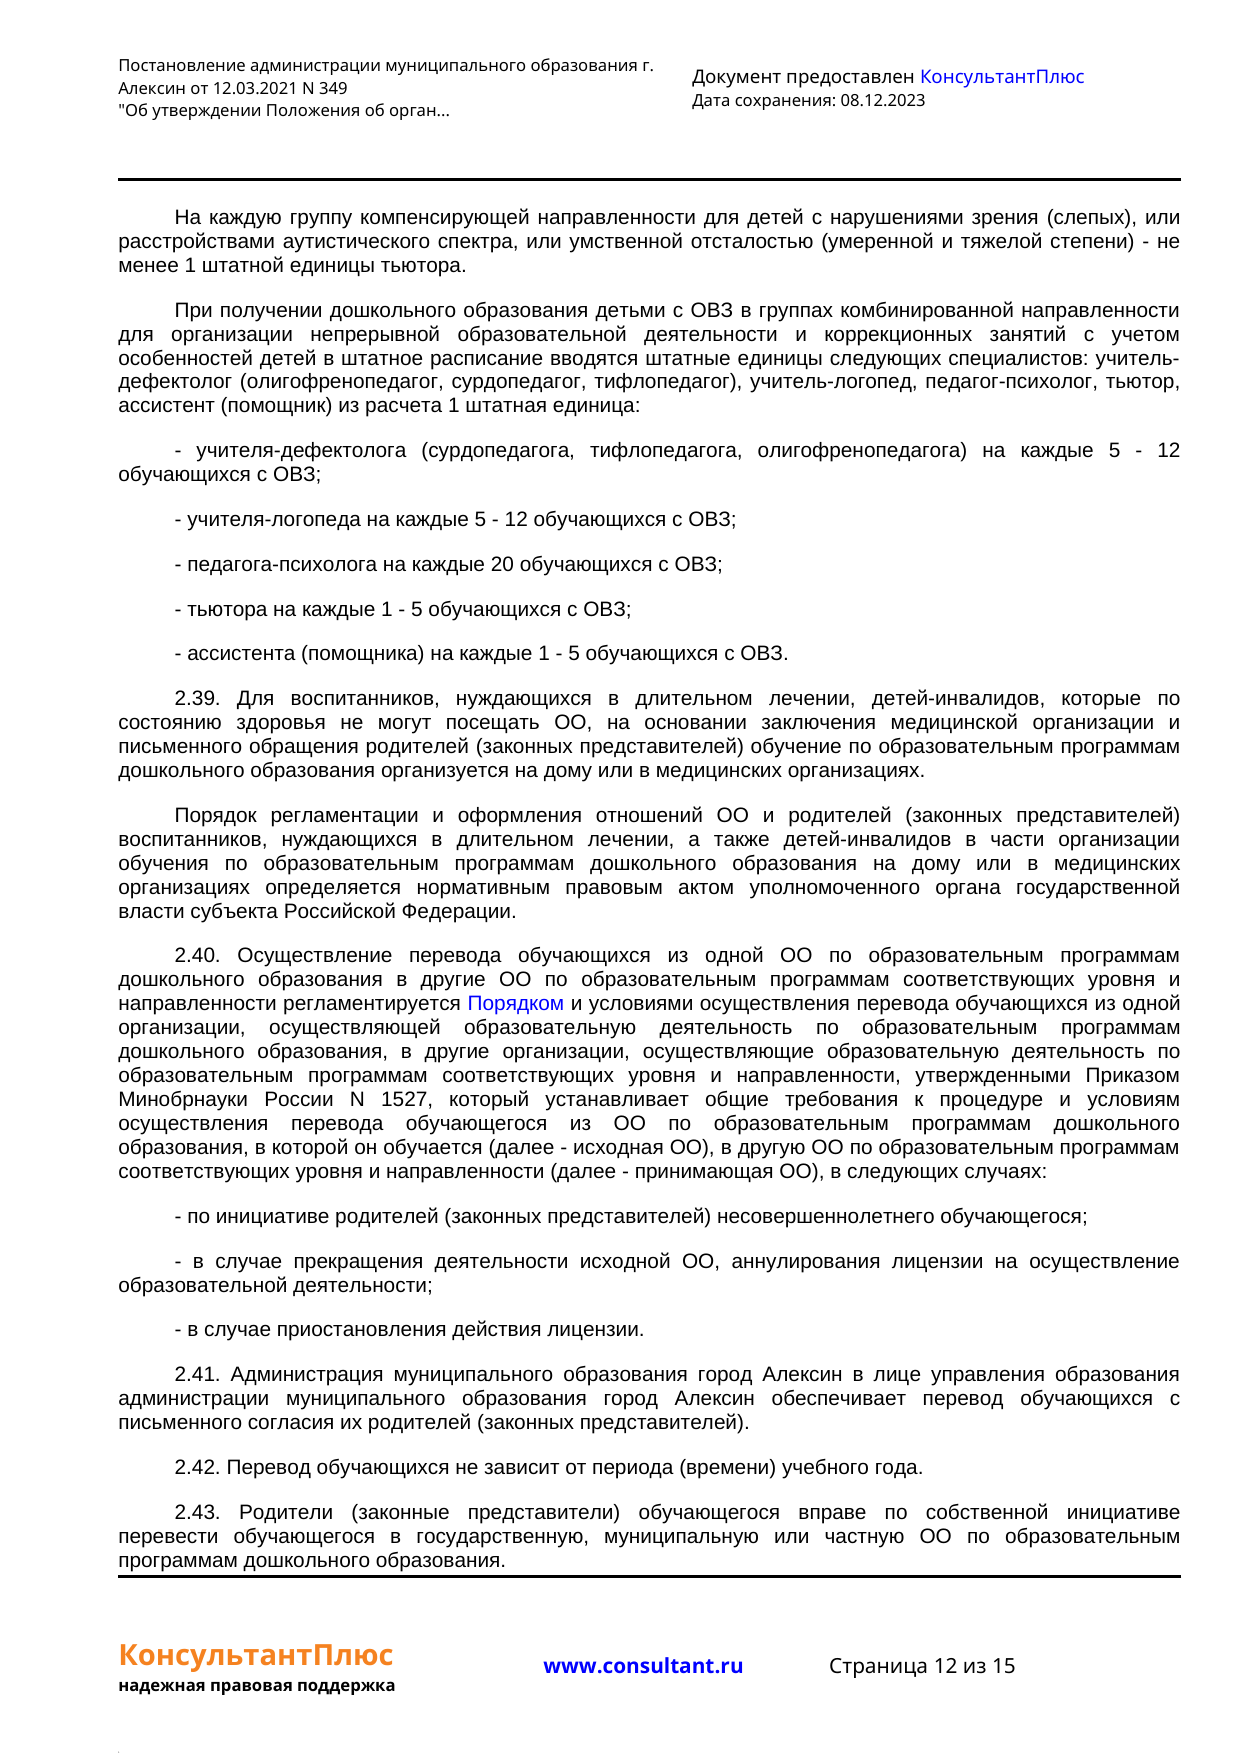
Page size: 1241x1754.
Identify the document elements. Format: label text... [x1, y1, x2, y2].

text - в случае приостановления действия лицензии. [118, 1317, 1181, 1341]
text - тьютора на каждые 1 - 5 обучающихся с ОВЗ; [118, 596, 1181, 620]
text 2.39. Для воспитанников, нуждающихся в длительном лечении, детей-инвалидов, которые по состоянию здоровья не могут посещать ОО, на основании заключения медицинской организации и письменного обращения родителей (законных представителей) обучение по образовательным программам дошкольного образования организуется на дому или в медицинских организациях. [118, 686, 1181, 782]
text - учителя-логопеда на каждые 5 - 12 обучающихся с ОВЗ; [118, 507, 1181, 531]
text 2.41. Администрация муниципального образования город Алексин в лице управления образования администрации муниципального образования город Алексин обеспечивает перевод обучающихся с письменного согласия их родителей (законных представителей). [118, 1362, 1181, 1434]
text Порядок регламентации и оформления отношений ОО и родителей (законных представителей) воспитанников, нуждающихся в длительном лечении, а также детей-инвалидов в части организации обучения по образовательным программам дошкольного образования на дому или в медицинских организациях определяется нормативным правовым актом уполномоченного органа государственной власти субъекта Российской Федерации. [118, 803, 1181, 922]
text - по инициативе родителей (законных представителей) несовершеннолетнего обучающегося; [118, 1204, 1181, 1228]
text 2.43. Родители (законные представители) обучающегося вправе по собственной инициативе перевести обучающегося в государственную, муниципальную или частную ОО по образовательным программам дошкольного образования. [118, 1499, 1181, 1571]
text - в случае прекращения деятельности исходной ОО, аннулирования лицензии на осуществление образовательной деятельности; [118, 1248, 1181, 1296]
text - педагога-психолога на каждые 20 обучающихся с ОВЗ; [118, 552, 1181, 576]
text - ассистента (помощника) на каждые 1 - 5 обучающихся с ОВЗ. [118, 641, 1181, 665]
text На каждую группу компенсирующей направленности для детей с нарушениями зрения (слепых), или расстройствами аутистического спектра, или умственной отсталостью (умеренной и тяжелой степени) - не менее 1 штатной единицы тьютора. [118, 205, 1181, 277]
text При получении дошкольного образования детьми с ОВЗ в группах комбинированной направленности для организации непрерывной образовательной деятельности и коррекционных занятий с учетом особенностей детей в штатное расписание вводятся штатные единицы следующих специалистов: учитель-дефектолог (олигофренопедагог, сурдопедагог, тифлопедагог), учитель-логопед, педагог-психолог, тьютор, ассистент (помощник) из расчета 1 штатная единица: [118, 297, 1181, 417]
text 2.40. Осуществление перевода обучающихся из одной ОО по образовательным программам дошкольного образования в другие ОО по образовательным программам соответствующих уровня и направленности регламентируется Порядком и условиями осуществления перевода обучающихся из одной организации, осуществляющей образовательную деятельность по образовательным программам дошкольного образования, в другие организации, осуществляющие образовательную деятельность по образовательным программам соответствующих уровня и направленности, утвержденными Приказом Минобрнауки России N 1527, который устанавливает общие требования к процедуре и условиям осуществления перевода обучающегося из ОО по образовательным программам дошкольного образования, в которой он обучается (далее - исходная ОО), в другую ОО по образовательным программам соответствующих уровня и направленности (далее - принимающая ОО), в следующих случаях: [118, 943, 1181, 1183]
text - учителя-дефектолога (сурдопедагога, тифлопедагога, олигофренопедагога) на каждые 5 - 12 обучающихся с ОВЗ; [118, 438, 1181, 486]
text 2.42. Перевод обучающихся не зависит от периода (времени) учебного года. [118, 1455, 1181, 1479]
